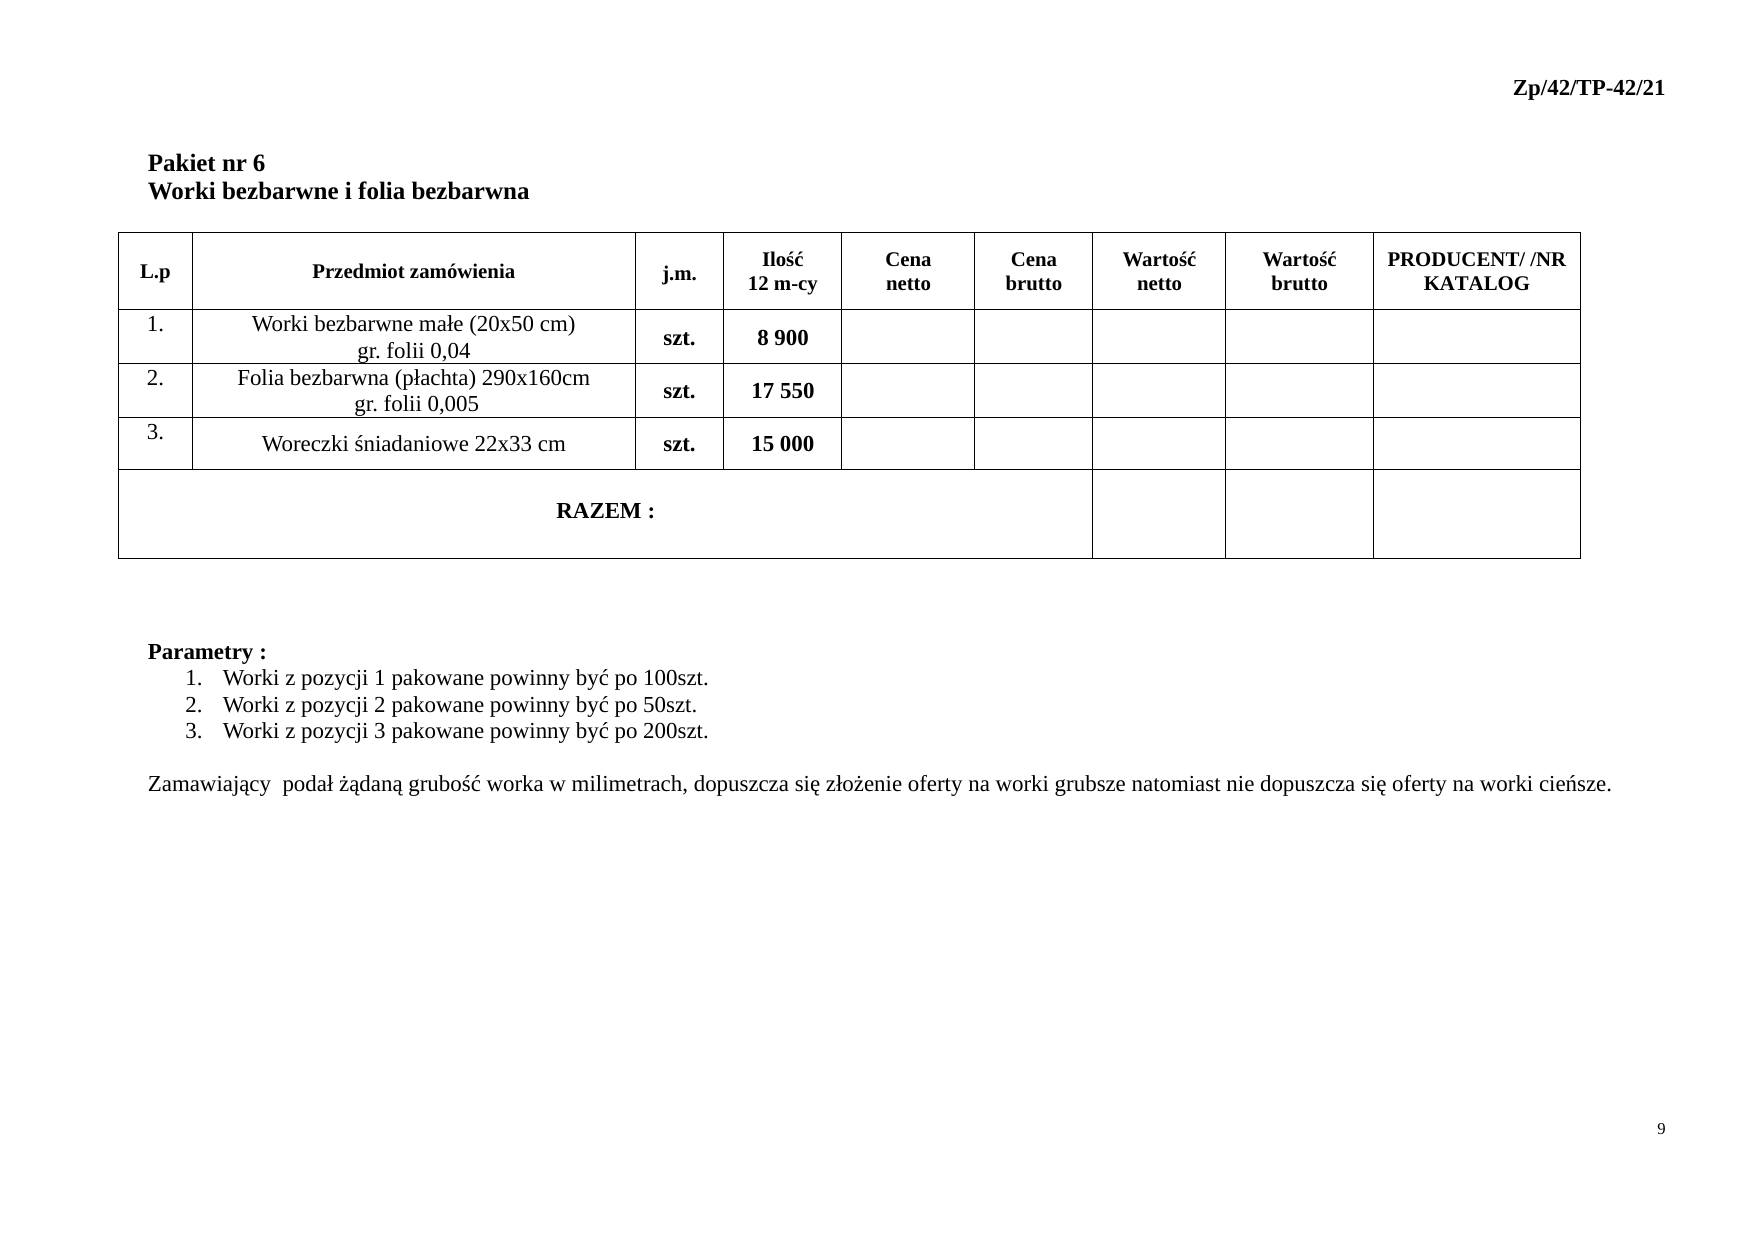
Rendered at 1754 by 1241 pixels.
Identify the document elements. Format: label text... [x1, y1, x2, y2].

table_cell 2. [119, 364, 192, 417]
table_cell [1226, 364, 1373, 417]
table_header Cena netto [842, 233, 974, 309]
table_header PRODUCENT/ /NR KATALOG [1374, 233, 1580, 309]
table_cell [975, 364, 1092, 417]
table_cell [1374, 418, 1580, 469]
text Worki bezbarwne i folia bezbarwna [148, 176, 1665, 205]
text Zamawiający podał żądaną grubość worka w milimetrach, dopuszcza się złożenie oferty na worki grubsze natomiast nie dopuszcza się oferty na worki cieńsze. [148, 770, 1665, 796]
table_cell [842, 418, 974, 469]
table_cell [975, 310, 1092, 363]
table_cell szt. [636, 364, 723, 417]
table_cell 3. [119, 418, 192, 469]
table_cell [1226, 418, 1373, 469]
table_cell [975, 418, 1092, 469]
table_cell [1093, 418, 1225, 469]
table_cell [842, 310, 974, 363]
table_cell Folia bezbarwna (płachta) 290x160cm gr. folii 0,005 [193, 364, 635, 417]
table_header Ilość 12 m-cy [724, 233, 841, 309]
table_cell [1374, 310, 1580, 363]
table_cell 8 900 [724, 310, 841, 363]
table_cell 1. [119, 310, 192, 363]
table_header Cena brutto [975, 233, 1092, 309]
table_cell [1226, 470, 1373, 558]
table_cell [842, 364, 974, 417]
table_cell 15 000 [724, 418, 841, 469]
table_cell [1093, 364, 1225, 417]
text Pakiet nr 6 [148, 148, 1665, 176]
list Worki z pozycji 1 pakowane powinny być po 100szt. [185, 664, 1665, 691]
text Parametry : [148, 638, 1665, 664]
table_cell [1093, 470, 1225, 558]
table_cell [1093, 310, 1225, 363]
table_cell [1374, 364, 1580, 417]
table_cell RAZEM : [119, 470, 1092, 558]
table_header j.m. [636, 233, 723, 309]
list Worki z pozycji 3 pakowane powinny być po 200szt. [185, 717, 1665, 743]
table_cell [1226, 310, 1373, 363]
table_header Przedmiot zamówienia [193, 233, 635, 309]
table_header L.p [119, 233, 192, 309]
table_cell Woreczki śniadaniowe 22x33 cm [193, 418, 635, 469]
table_cell szt. [636, 418, 723, 469]
list Worki z pozycji 2 pakowane powinny być po 50szt. [185, 691, 1665, 717]
table_cell Worki bezbarwne małe (20x50 cm) gr. folii 0,04 [193, 310, 635, 363]
table_header Wartość brutto [1226, 233, 1373, 309]
table_header Wartość netto [1093, 233, 1225, 309]
table_cell [1374, 470, 1580, 558]
table_cell szt. [636, 310, 723, 363]
table_cell 17 550 [724, 364, 841, 417]
